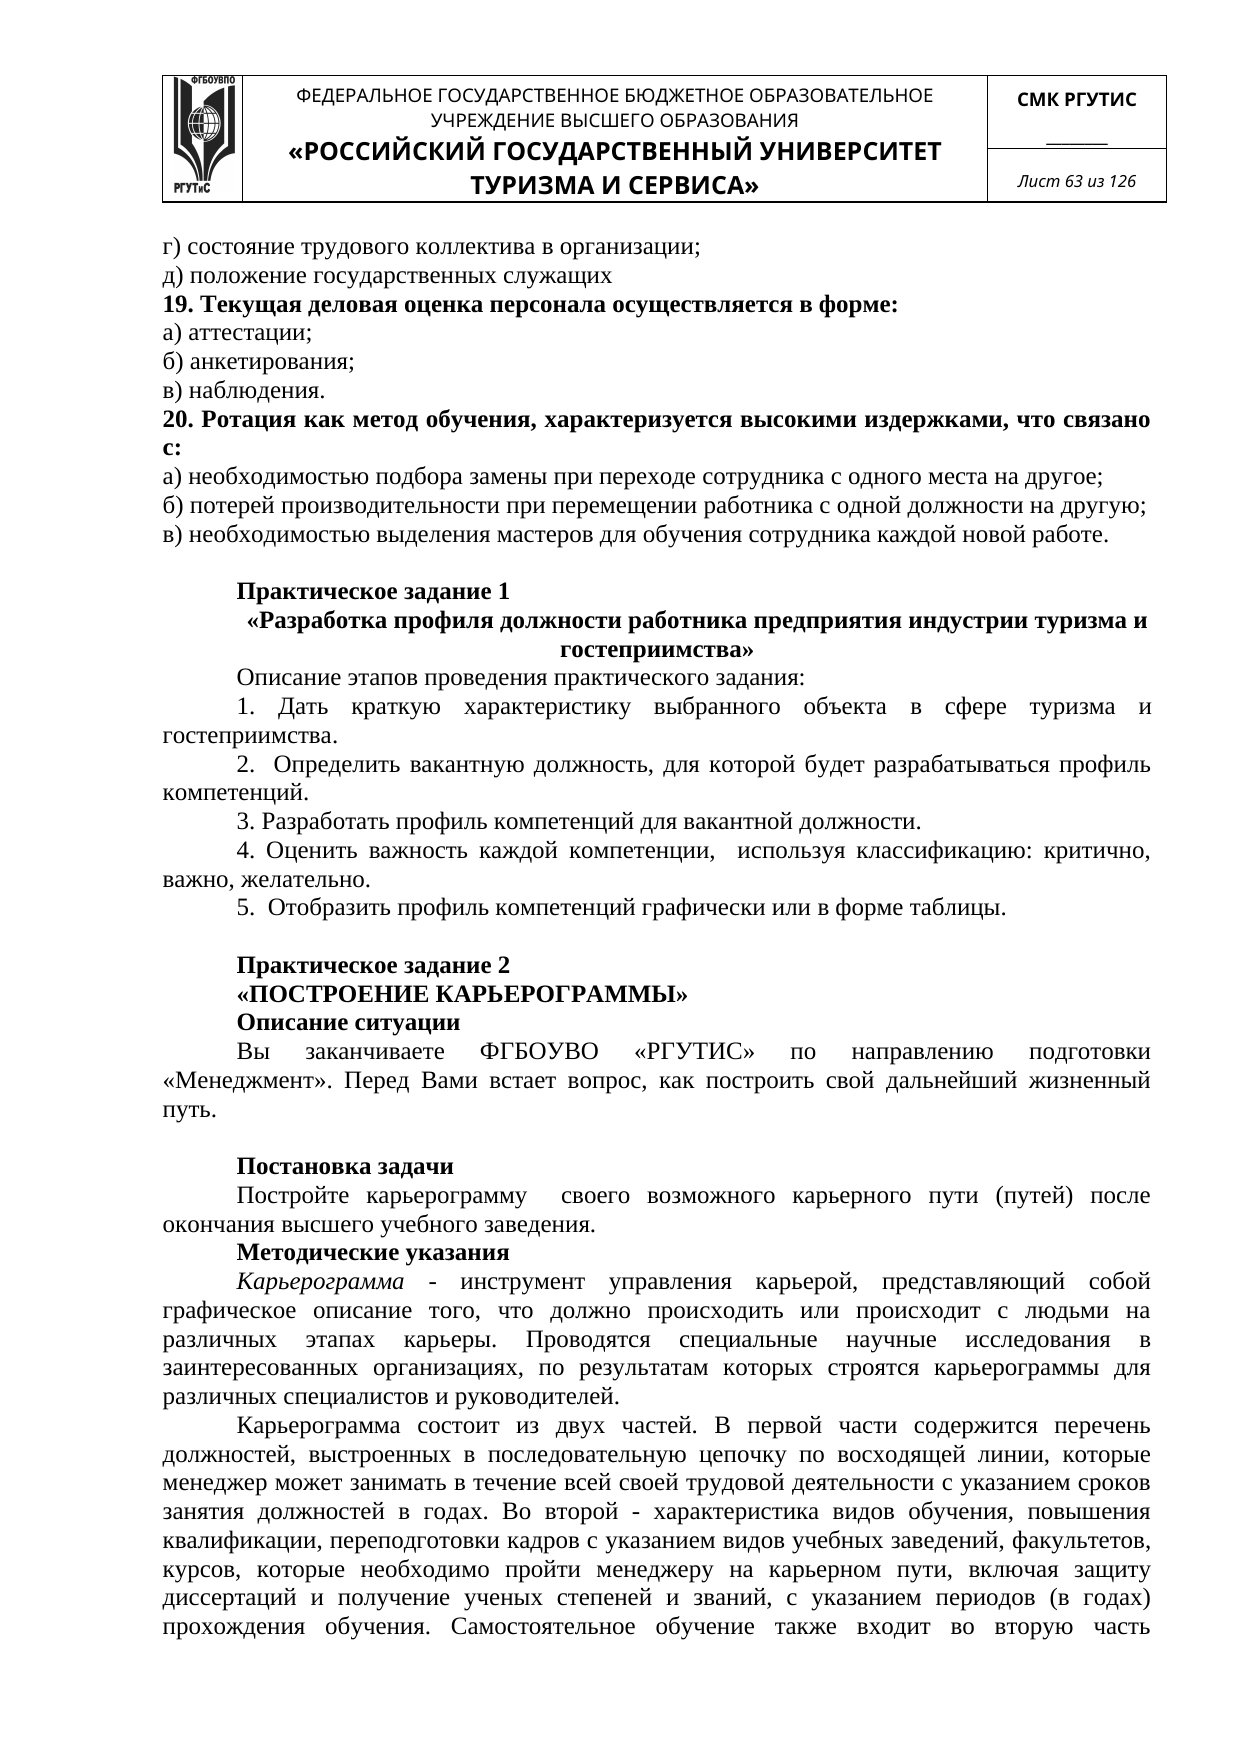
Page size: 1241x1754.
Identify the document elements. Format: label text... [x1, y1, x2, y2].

text Описание этапов проведения практического задания: [162, 662, 1152, 691]
text Карьерограмма - инструмент управления карьерой, представляющий собой графическое описание того, что должно происходить или происходит с людьми на различных этапах карьеры. Проводятся специальные научные исследования в заинтересованных организациях, по результатам которых строятся карьерограммы для различных специалистов и руководителей. [162, 1266, 1152, 1410]
picture [173, 76, 235, 193]
text а) необходимостью подбора замены при переходе сотрудника с одного места на другое; [162, 461, 1152, 490]
text Вы заканчиваете ФГБОУВО «РГУТИС» по направлению подготовки «Менеджмент». Перед Вами встает вопрос, как построить свой дальнейший жизненный путь. [162, 1036, 1152, 1122]
text 3. Разработать профиль компетенций для вакантной должности. [162, 806, 1152, 835]
text г) состояние трудового коллектива в организации; [162, 231, 1152, 260]
text «Разработка профиля должности работника предприятия индустрии туризма и гостеприимства» [162, 605, 1152, 662]
text 19. Текущая деловая оценка персонала осуществляется в форме: [162, 289, 1152, 317]
text в) необходимостью выделения мастеров для обучения сотрудника каждой новой работе. [162, 519, 1152, 547]
text «ПОСТРОЕНИЕ КАРЬЕРОГРАММЫ» [162, 979, 1152, 1007]
text д) положение государственных служащих [162, 260, 1152, 289]
text 5. Отобразить профиль компетенций графически или в форме таблицы. [162, 892, 1152, 921]
text Практическое задание 2 [162, 950, 1152, 979]
text Постановка задачи [162, 1151, 1152, 1180]
text 20. Ротация как метод обучения, характеризуется высокими издержками, что связано с: [162, 404, 1152, 461]
text Практическое задание 1 [162, 576, 1152, 605]
text б) анкетирования; [162, 346, 1152, 375]
text Постройте карьерограмму своего возможного карьерного пути (путей) после окончания высшего учебного заведения. [162, 1180, 1152, 1237]
text в) наблюдения. [162, 375, 1152, 404]
text Описание ситуации [162, 1007, 1152, 1036]
text Методические указания [162, 1237, 1152, 1266]
text б) потерей производительности при перемещении работника с одной должности на другую; [162, 490, 1152, 519]
text 2. Определить вакантную должность, для которой будет разрабатываться профиль компетенций. [162, 749, 1152, 806]
text а) аттестации; [162, 317, 1152, 346]
text 4. Оценить важность каждой компетенции, используя классификацию: критично, важно, желательно. [162, 835, 1152, 892]
text 1. Дать краткую характеристику выбранного объекта в сфере туризма и гостеприимства. [162, 691, 1152, 749]
